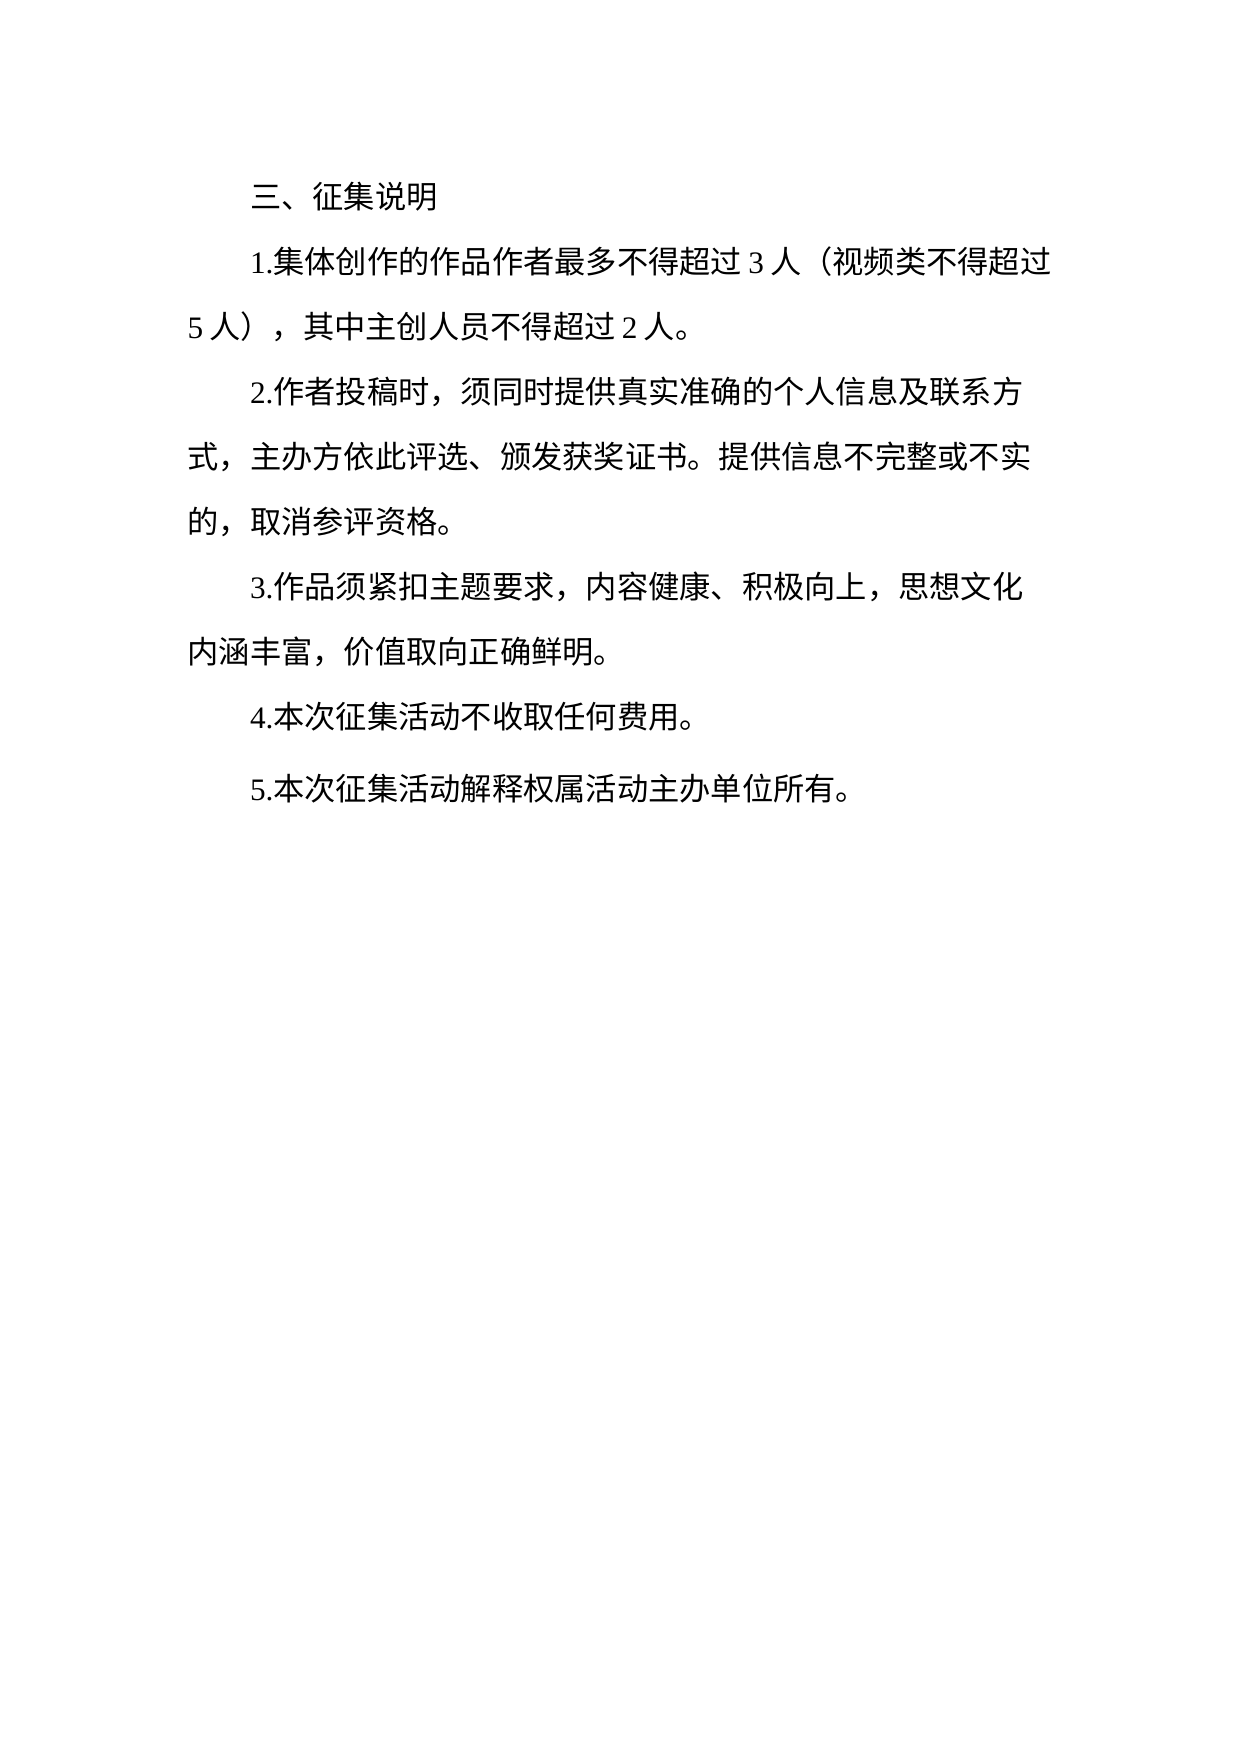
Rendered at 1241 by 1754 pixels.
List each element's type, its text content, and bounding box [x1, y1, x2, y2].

text 5.本次征集活动解释权属活动主办单位所有。 [187, 754, 975, 819]
text 2.作者投稿时，须同时提供真实准确的个人信息及联系方式，主办方依此评选、颁发获奖证书。提供信息不完整或不实的，取消参评资格。 [187, 357, 1053, 552]
text 4.本次征集活动不收取任何费用。 [187, 682, 1053, 747]
text 三、征集说明 [187, 162, 1053, 227]
text 3.作品须紧扣主题要求，内容健康、积极向上，思想文化内涵丰富，价值取向正确鲜明。 [187, 552, 1053, 682]
text 1.集体创作的作品作者最多不得超过3人（视频类不得超过5人），其中主创人员不得超过2人。 [187, 227, 1053, 357]
